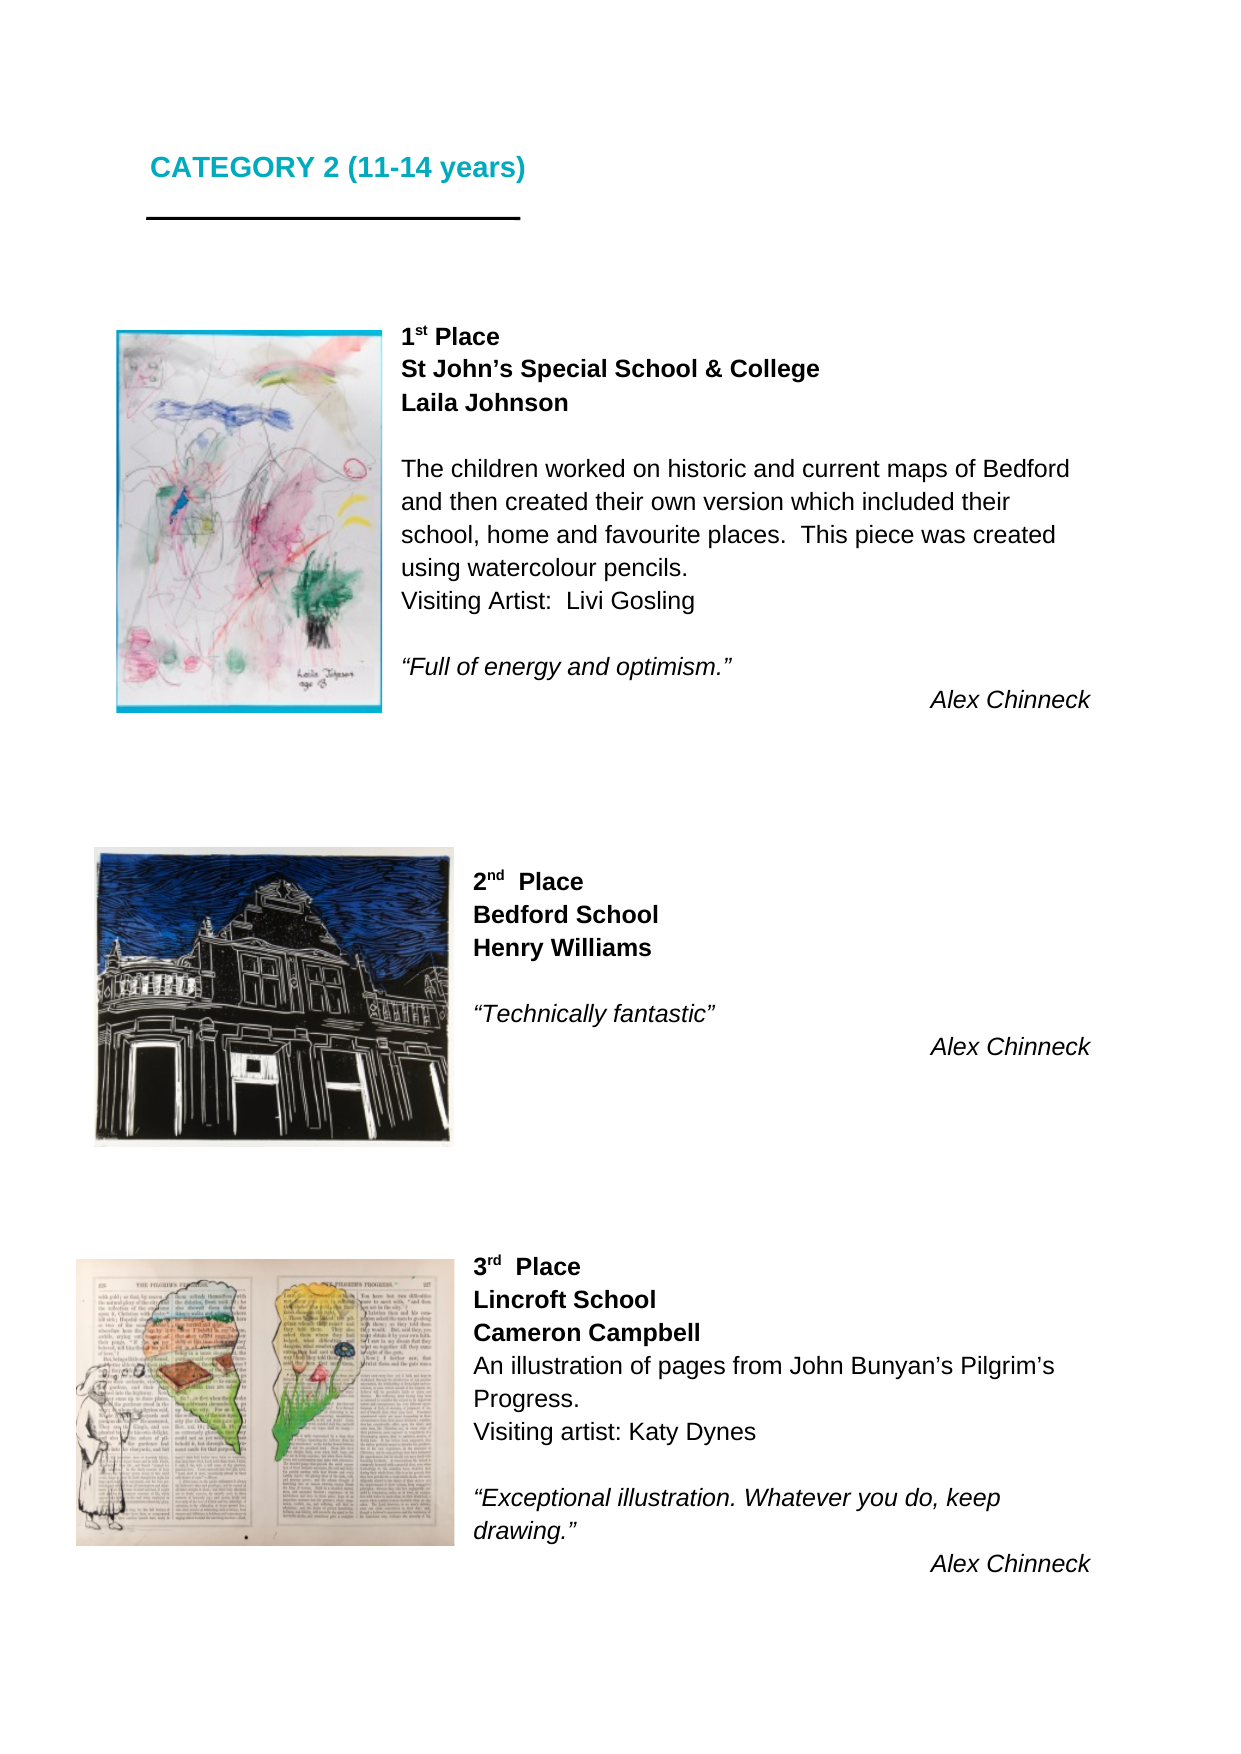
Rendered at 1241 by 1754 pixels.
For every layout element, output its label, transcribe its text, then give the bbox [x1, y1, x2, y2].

text 2nd Place [454, 867, 1090, 895]
text Alex Chinneck [150, 1549, 1090, 1578]
text “Technically fantastic” [454, 999, 1090, 1027]
text An illustration of pages from John Bunyan’s Pilgrim’s Progress. Visiting artist: Katy Dynes [455, 1351, 1090, 1446]
text Bedford School [454, 900, 1090, 928]
picture [113, 330, 382, 709]
picture [76, 1259, 455, 1546]
text Lincroft School [455, 1285, 1090, 1313]
text Cameron Campbell [455, 1318, 1090, 1346]
text 1st Place [150, 321, 1090, 350]
text Laila Johnson [382, 387, 1090, 416]
text Visiting Artist: Livi Gosling [382, 586, 1090, 614]
text St John’s Special School & College [382, 354, 1090, 383]
text Alex Chinneck [150, 685, 1090, 713]
text The children worked on historic and current maps of Bedford and then created their own version which included their school, home and favourite places. This piece was created using watercolour pencils. [382, 453, 1090, 581]
text CATEGORY 2 (11-14 years) [150, 150, 1090, 183]
text 3rd Place [150, 1252, 1090, 1280]
picture [91, 847, 454, 1144]
text “Full of energy and optimism.” [382, 652, 1090, 680]
text Henry Williams [454, 933, 1090, 961]
text Alex Chinneck [454, 1032, 1090, 1061]
text “Exceptional illustration. Whatever you do, keep drawing.” [455, 1483, 1090, 1544]
